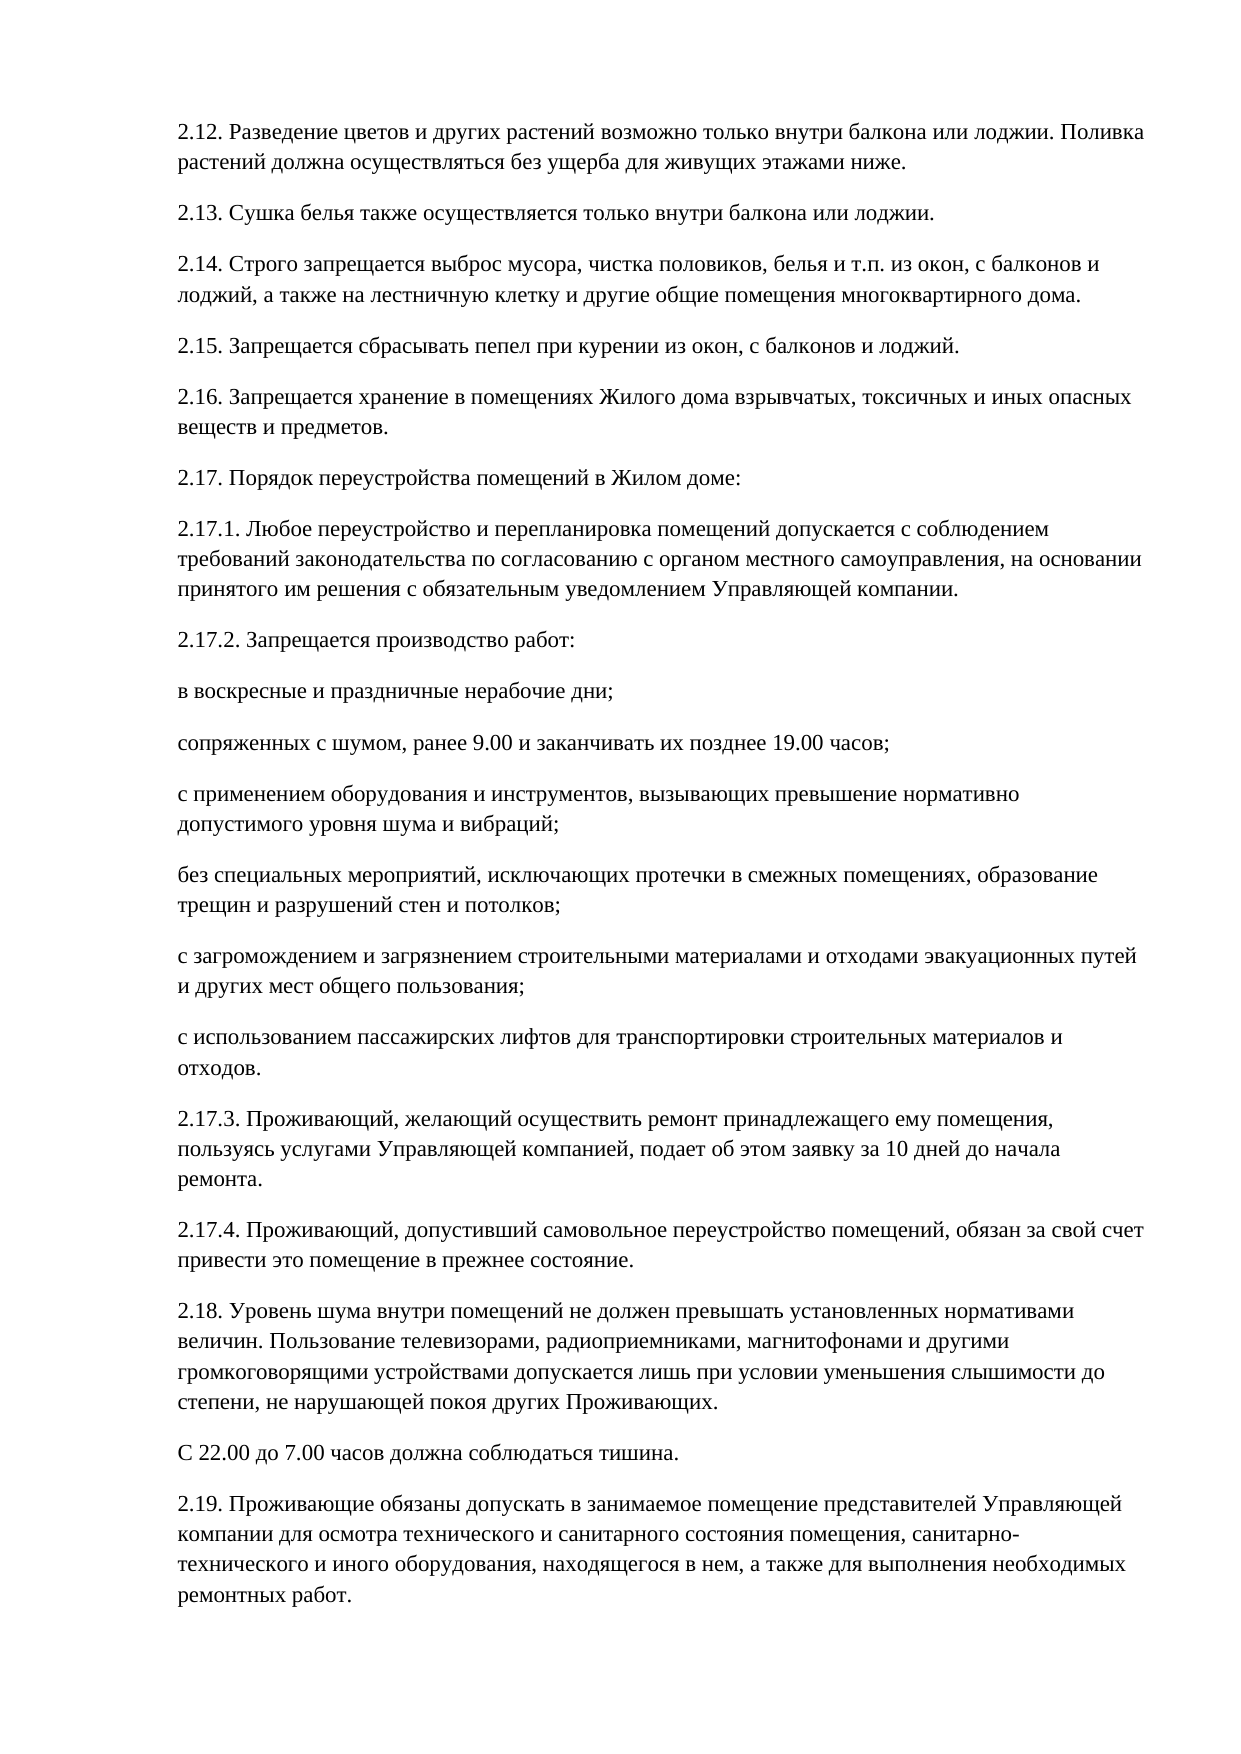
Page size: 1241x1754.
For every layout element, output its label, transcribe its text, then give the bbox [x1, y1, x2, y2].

text 2.14. Строго запрещается выброс мусора, чистка половиков, белья и т.п. из окон, с балконов и лоджий, а также на лестничную клетку и другие общие помещения многоквартирного дома. [177, 250, 1152, 307]
text С 22.00 до 7.00 часов должна соблюдаться тишина. [177, 1439, 1152, 1465]
text 2.17.4. Проживающий, допустивший самовольное переустройство помещений, обязан за свой счет привести это помещение в прежнее состояние. [177, 1216, 1152, 1273]
text 2.15. Запрещается сбрасывать пепел при курении из окон, с балконов и лоджий. [177, 332, 1152, 358]
text 2.13. Сушка белья также осуществляется только внутри балкона или лоджии. [177, 199, 1152, 226]
text 2.17.1. Любое переустройство и перепланировка помещений допускается с соблюдением требований законодательства по согласованию с органом местного самоуправления, на основании принятого им решения с обязательным уведомлением Управляющей компании. [177, 515, 1152, 602]
text 2.19. Проживающие обязаны допускать в занимаемое помещение представителей Управляющей компании для осмотра технического и санитарного состояния помещения, санитарно-технического и иного оборудования, находящегося в нем, а также для выполнения необходимых ремонтных работ. [177, 1490, 1152, 1607]
text без специальных мероприятий, исключающих протечки в смежных помещениях, образование трещин и разрушений стен и потолков; [177, 861, 1152, 917]
text с использованием пассажирских лифтов для транспортировки строительных материалов и отходов. [177, 1023, 1152, 1080]
text 2.12. Разведение цветов и других растений возможно только внутри балкона или лоджии. Поливка растений должна осуществляться без ущерба для живущих этажами ниже. [177, 118, 1152, 175]
text в воскресные и праздничные нерабочие дни; [177, 677, 1152, 704]
text 2.16. Запрещается хранение в помещениях Жилого дома взрывчатых, токсичных и иных опасных веществ и предметов. [177, 383, 1152, 439]
text 2.17. Порядок переустройства помещений в Жилом доме: [177, 464, 1152, 490]
text 2.18. Уровень шума внутри помещений не должен превышать установленных нормативами величин. Пользование телевизорами, радиоприемниками, магнитофонами и другими громкоговорящими устройствами допускается лишь при условии уменьшения слышимости до степени, не нарушающей покоя других Проживающих. [177, 1297, 1152, 1414]
text сопряженных с шумом, ранее 9.00 и заканчивать их позднее 19.00 часов; [177, 728, 1152, 755]
text с загромождением и загрязнением строительными материалами и отходами эвакуационных путей и других мест общего пользования; [177, 942, 1152, 999]
text 2.17.2. Запрещается производство работ: [177, 626, 1152, 653]
text с применением оборудования и инструментов, вызывающих превышение нормативно допустимого уровня шума и вибраций; [177, 779, 1152, 836]
text 2.17.3. Проживающий, желающий осуществить ремонт принадлежащего ему помещения, пользуясь услугами Управляющей компанией, подает об этом заявку за 10 дней до начала ремонта. [177, 1104, 1152, 1191]
